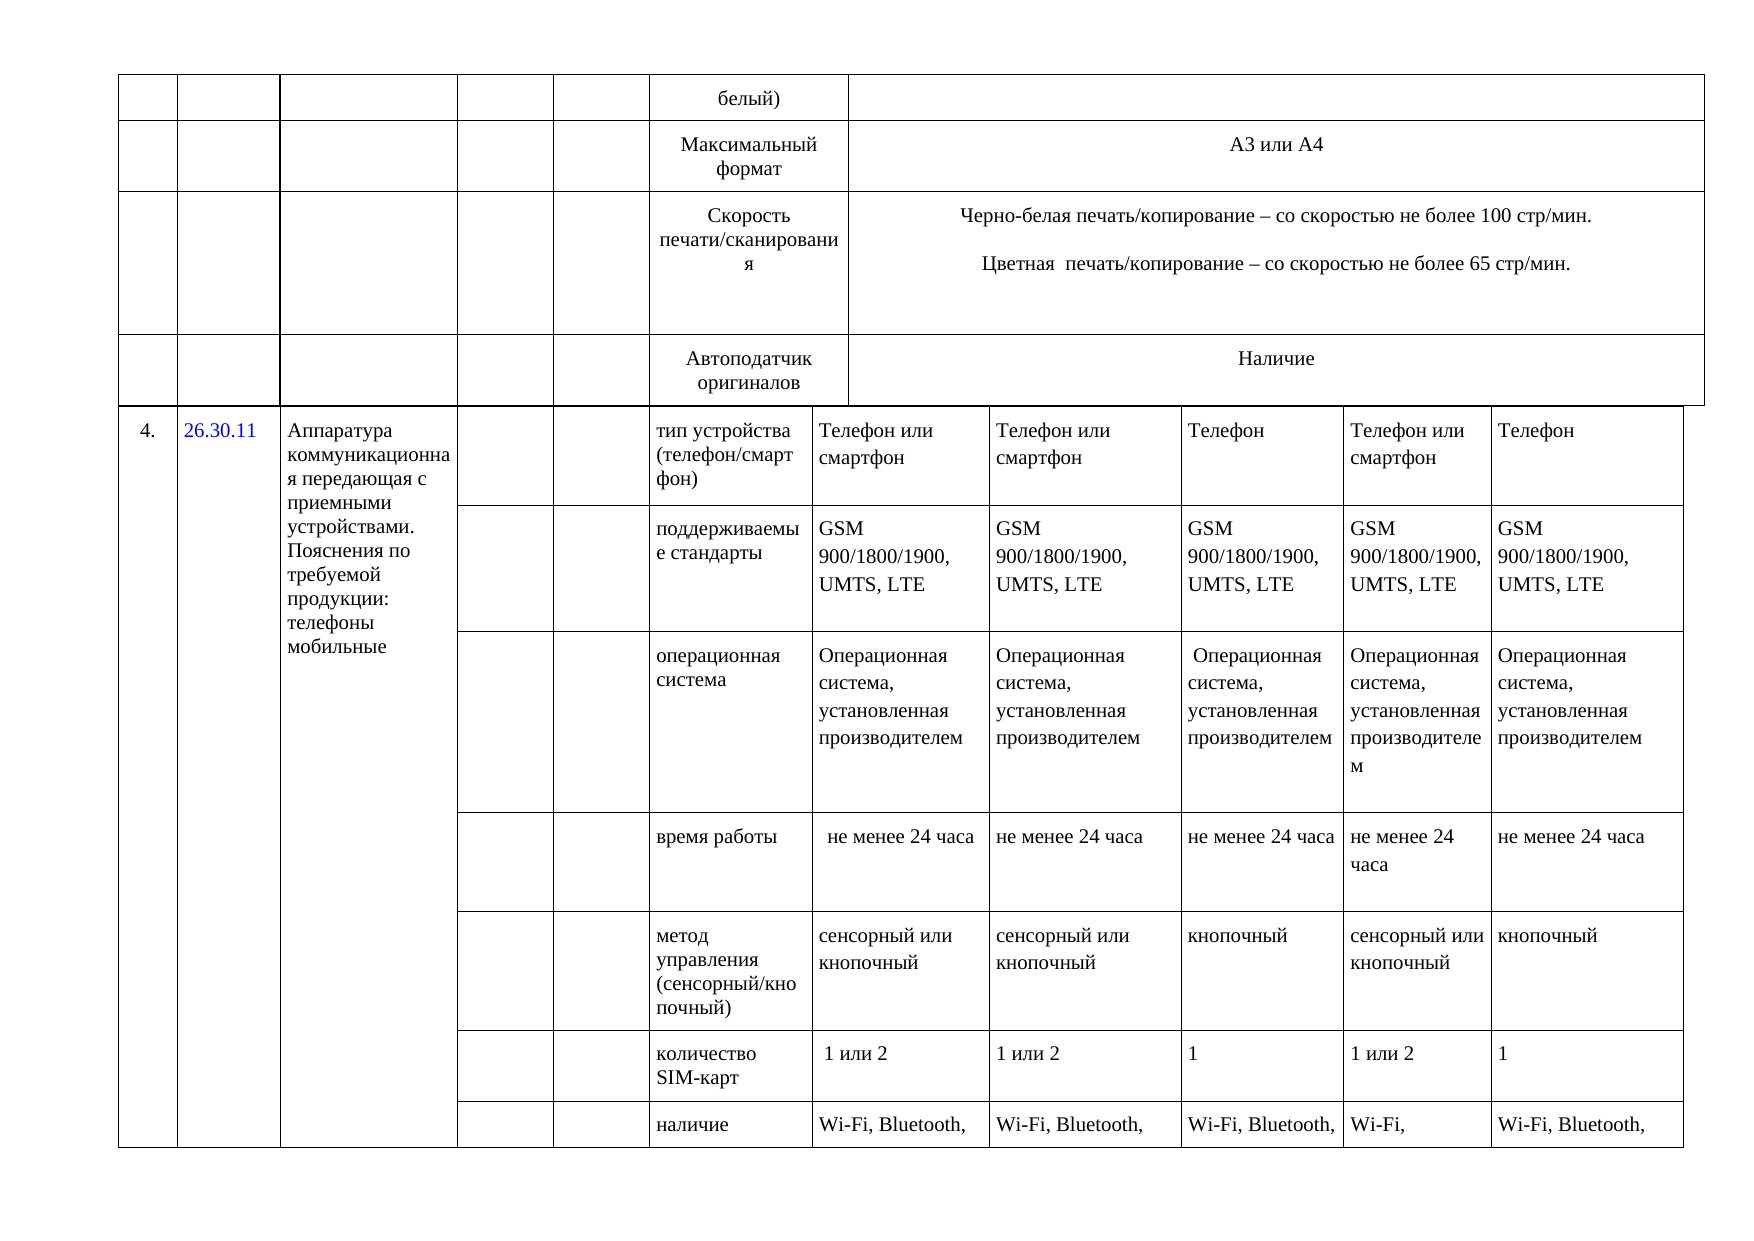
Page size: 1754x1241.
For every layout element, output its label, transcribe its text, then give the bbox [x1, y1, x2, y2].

table_cell операционная система [650, 632, 812, 812]
table_cell [178, 75, 279, 120]
table_cell GSM 900/1800/1900, UMTS, LTE [1492, 506, 1683, 631]
table_cell не менее 24 часа [1182, 813, 1343, 911]
table_header Аппаратура коммуникационная передающая с приемными устройствами. Пояснения по требуемой продукции: телефоны мобильные [281, 407, 457, 1147]
table_cell [554, 1031, 649, 1101]
table_cell [554, 813, 649, 911]
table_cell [1182, 1102, 1343, 1147]
table_cell [281, 335, 457, 405]
table_cell Автоподатчик оригиналов [650, 335, 848, 405]
table_cell 1 или 2 [990, 1031, 1181, 1101]
table_cell Наличие [849, 335, 1704, 405]
table_cell время работы [650, 813, 812, 911]
table_header Телефон [1182, 407, 1343, 504]
table_header 4. [119, 407, 177, 1147]
table_cell [554, 1102, 649, 1147]
table_header Телефон или смартфон [1344, 407, 1491, 504]
table_cell метод управления (сенсорный/кнопочный) [650, 912, 812, 1029]
table_header Телефон или смартфон [990, 407, 1181, 504]
table_cell Операционная система, установленная производителем [1344, 632, 1491, 812]
table_cell GSM 900/1800/1900, UMTS, LTE [813, 506, 989, 631]
table_cell [554, 912, 649, 1029]
table_cell 1 или 2 [1344, 1031, 1491, 1101]
table_cell не менее 24 часа [1344, 813, 1491, 911]
table_cell [458, 813, 553, 911]
table_cell [458, 1031, 553, 1101]
table_cell не менее 24 часа [1492, 813, 1683, 911]
table_cell Операционная система, установленная производителем [1182, 632, 1343, 812]
table_cell [458, 1102, 553, 1147]
table_cell [119, 75, 177, 120]
table_header тип устройства (телефон/смартфон) [650, 407, 812, 504]
table_cell [458, 632, 553, 812]
table_cell [458, 121, 553, 191]
table_cell Максимальный формат [650, 121, 848, 191]
table_cell [458, 75, 553, 120]
table_cell Операционная система, установленная производителем [1492, 632, 1683, 812]
table_cell количество SIM-карт [650, 1031, 812, 1101]
table_cell [281, 192, 457, 334]
table_cell Операционная система, установленная производителем [990, 632, 1181, 812]
table_header 26.30.11 [178, 407, 280, 1147]
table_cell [1344, 1102, 1491, 1147]
table_cell [119, 335, 177, 405]
table_cell поддерживаемые стандарты [650, 506, 812, 631]
table_cell [458, 912, 553, 1029]
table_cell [1492, 1102, 1683, 1147]
table_cell Черно-белая печать/копирование – со скоростью не более 100 стр/мин. Цветная печать/копирование – со скоростью не более 65 стр/мин. [849, 192, 1704, 334]
table_cell кнопочный [1492, 912, 1683, 1029]
table_cell GSM 900/1800/1900, UMTS, LTE [1182, 506, 1343, 631]
table_cell сенсорный или кнопочный [990, 912, 1181, 1029]
table_header Телефон или смартфон [813, 407, 989, 504]
table_header [554, 407, 649, 504]
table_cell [849, 75, 1704, 120]
table_cell [458, 192, 553, 334]
table_cell сенсорный или кнопочный [1344, 912, 1491, 1029]
table_cell 1 [1492, 1031, 1683, 1101]
table_cell GSM 900/1800/1900, UMTS, LTE [990, 506, 1181, 631]
table_cell [178, 192, 279, 334]
table_cell [178, 121, 279, 191]
table_cell [281, 75, 457, 120]
table_cell не менее 24 часа [990, 813, 1181, 911]
table_header Телефон [1492, 407, 1683, 504]
table_cell [458, 506, 553, 631]
table_header [458, 407, 553, 504]
table_cell не менее 24 часа [813, 813, 989, 911]
table_cell Операционная система, установленная производителем [813, 632, 989, 812]
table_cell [990, 1102, 1181, 1147]
table_cell [281, 121, 457, 191]
table_cell [554, 506, 649, 631]
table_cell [650, 75, 848, 120]
table_cell [458, 335, 553, 405]
table_cell [554, 75, 649, 120]
table_cell [178, 335, 279, 405]
table_cell [554, 632, 649, 812]
table_cell [554, 192, 649, 334]
table_cell кнопочный [1182, 912, 1343, 1029]
table_cell 1 или 2 [813, 1031, 989, 1101]
table_cell [554, 121, 649, 191]
table_cell [119, 192, 177, 334]
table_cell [650, 1102, 812, 1147]
table_cell Скорость печати/сканирования [650, 192, 848, 334]
table_cell А3 или А4 [849, 121, 1704, 191]
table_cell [813, 1102, 989, 1147]
table_cell [119, 121, 177, 191]
table_cell сенсорный или кнопочный [813, 912, 989, 1029]
table_cell GSM 900/1800/1900, UMTS, LTE [1344, 506, 1491, 631]
table_cell 1 [1182, 1031, 1343, 1101]
table_cell [554, 335, 649, 405]
